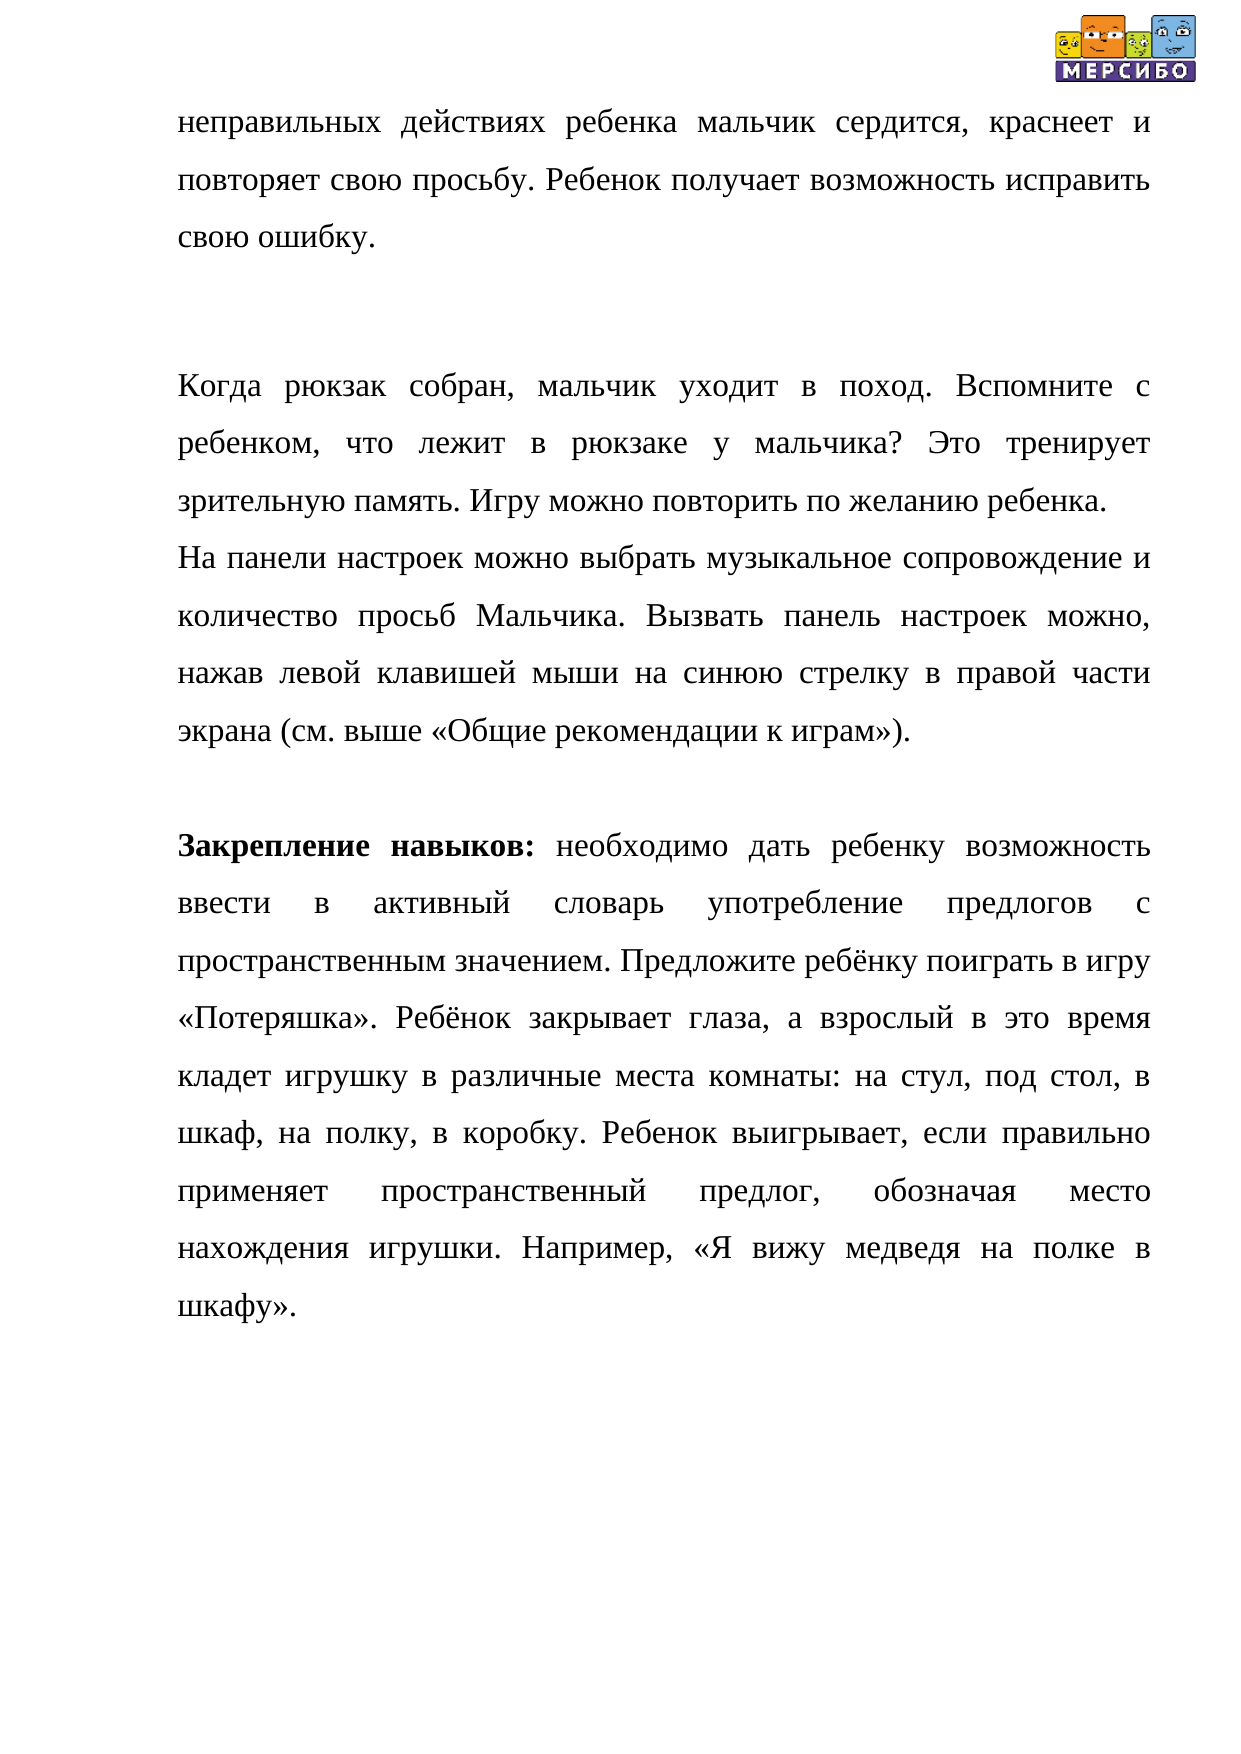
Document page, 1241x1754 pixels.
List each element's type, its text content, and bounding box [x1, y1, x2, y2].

picture [1055, 15, 1196, 82]
text Закрепление навыков: необходимо дать ребенку возможность ввести в активный словарь употребление предлогов с пространственным значением. Предложите ребёнку поиграть в игру «Потеряшка». Ребёнок закрывает глаза, а взрослый в это время кладет игрушку в различные места комнаты: на стул, под стол, в шкаф, на полку, в коробку. Ребенок выигрывает, если правильно применяет пространственный предлог, обозначая место нахождения игрушки. Например, «Я вижу медведя на полке в шкафу». [177, 825, 1152, 1323]
text На панели настроек можно выбрать музыкальное сопровождение и количество просьб Мальчика. Вызвать панель настроек можно, нажав левой клавишей мыши на синюю стрелку в правой части экрана (см. выше «Общие рекомендации к играм»). [177, 538, 1152, 748]
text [177, 102, 1152, 255]
text Когда рюкзак собран, мальчик уходит в поход. Вспомните с ребенком, что лежит в рюкзаке у мальчика? Это тренирует зрительную память. Игру можно повторить по желанию ребенка. [177, 365, 1152, 518]
